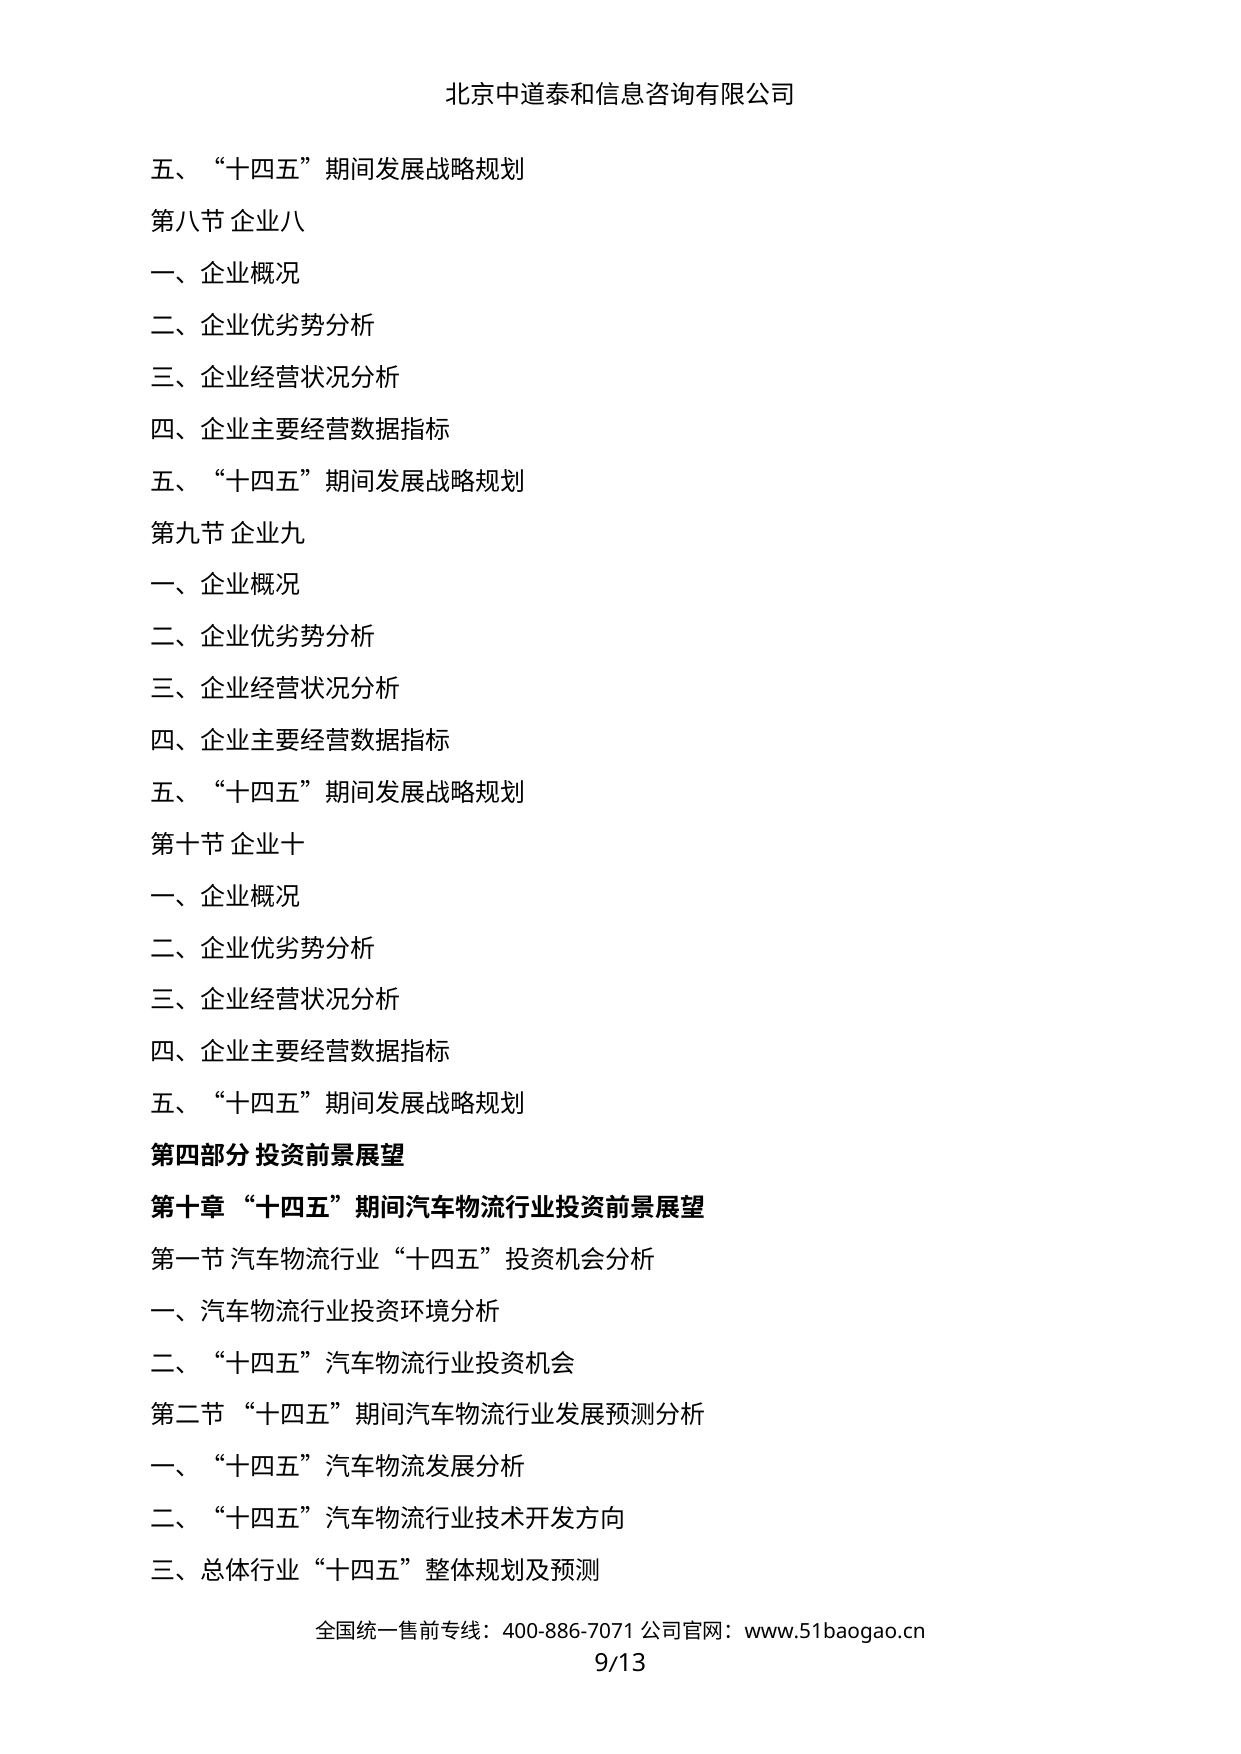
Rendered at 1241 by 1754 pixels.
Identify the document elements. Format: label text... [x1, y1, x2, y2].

text 二、企业优劣势分析 [150, 617, 1090, 653]
text 四、企业主要经营数据指标 [150, 721, 1090, 757]
text 第十章 “十四五”期间汽车物流行业投资前景展望 [150, 1187, 1090, 1224]
text 一、汽车物流行业投资环境分析 [150, 1291, 1090, 1327]
text 第八节 企业八 [150, 202, 1090, 238]
text 二、企业优劣势分析 [150, 306, 1090, 342]
text 三、总体行业“十四五”整体规划及预测 [150, 1551, 1090, 1587]
text 五、“十四五”期间发展战略规划 [150, 150, 1090, 186]
text 二、企业优劣势分析 [150, 928, 1090, 964]
text 一、“十四五”汽车物流发展分析 [150, 1447, 1090, 1483]
text 第十节 企业十 [150, 824, 1090, 861]
text 一、企业概况 [150, 876, 1090, 912]
text 第四部分 投资前景展望 [150, 1136, 1090, 1172]
text 三、企业经营状况分析 [150, 357, 1090, 394]
text 三、企业经营状况分析 [150, 980, 1090, 1016]
text 第一节 汽车物流行业“十四五”投资机会分析 [150, 1239, 1090, 1276]
text 第二节 “十四五”期间汽车物流行业发展预测分析 [150, 1395, 1090, 1431]
text 一、企业概况 [150, 565, 1090, 601]
text 第九节 企业九 [150, 513, 1090, 549]
text 三、企业经营状况分析 [150, 669, 1090, 705]
text 二、“十四五”汽车物流行业投资机会 [150, 1343, 1090, 1379]
text 五、“十四五”期间发展战略规划 [150, 772, 1090, 809]
text 四、企业主要经营数据指标 [150, 409, 1090, 446]
text 五、“十四五”期间发展战略规划 [150, 461, 1090, 497]
text 二、“十四五”汽车物流行业技术开发方向 [150, 1499, 1090, 1535]
text 四、企业主要经营数据指标 [150, 1032, 1090, 1068]
text 一、企业概况 [150, 254, 1090, 290]
text 五、“十四五”期间发展战略规划 [150, 1084, 1090, 1120]
